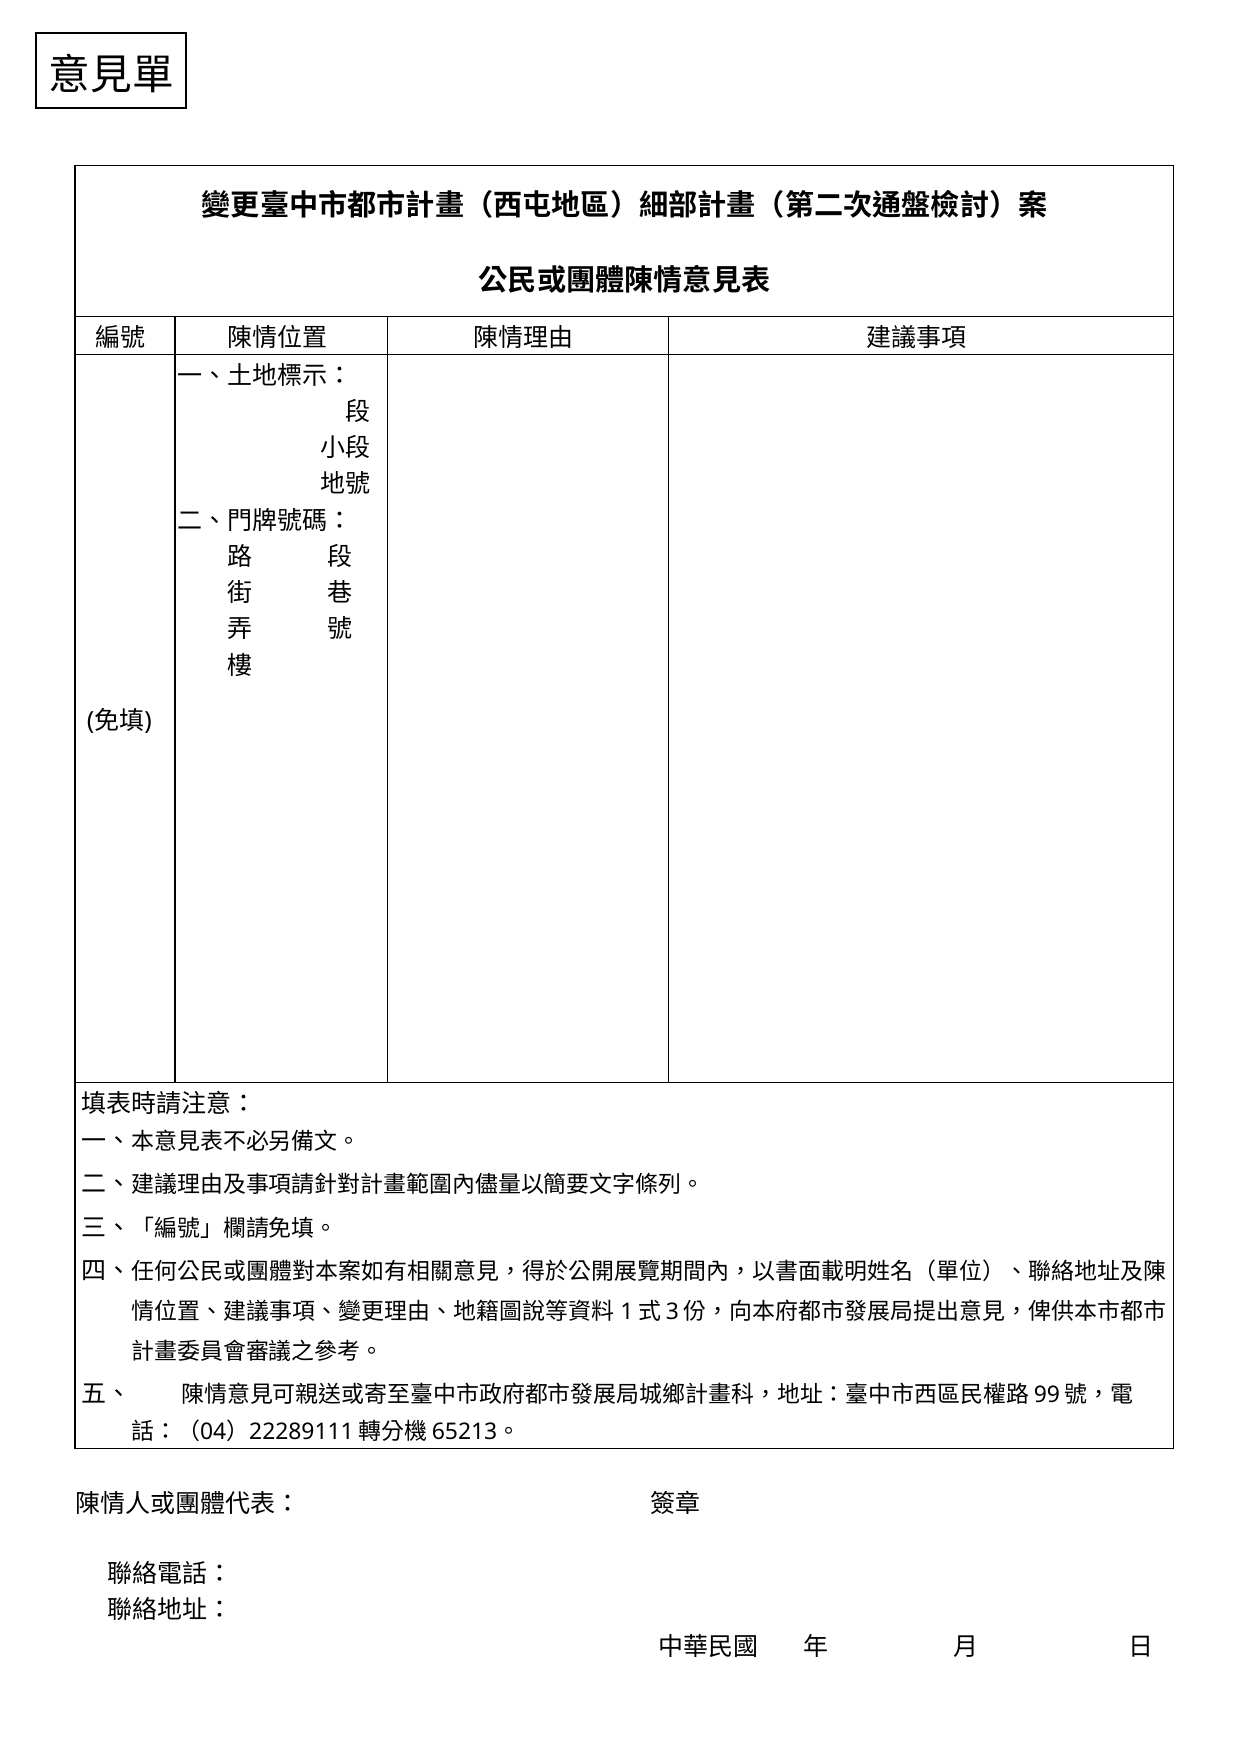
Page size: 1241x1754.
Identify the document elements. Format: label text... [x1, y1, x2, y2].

text 陳情人或團體代表： 簽章 [75, 1483, 1165, 1519]
text 聯絡電話： [75, 1553, 1165, 1589]
table_cell 陳情位置 [176, 317, 387, 354]
table_cell [669, 355, 1173, 1082]
table_cell [388, 355, 668, 1082]
table_header 變更臺中市都市計畫（西屯地區）細部計畫（第二次通盤檢討）案 公民或團體陳情意見表 [76, 166, 1173, 316]
table_cell 一、土地標示： 段 小段 地號 二、門牌號碼： 路 段 街 巷 弄 號 樓 [176, 355, 387, 1082]
text 中華民國 年 月 日 [72, 1626, 1153, 1663]
table_cell (免填) [76, 355, 174, 1082]
text 聯絡地址： [75, 1589, 1165, 1626]
table_cell 陳情理由 [388, 317, 668, 354]
table_cell 編號 [76, 317, 174, 354]
table_cell 建議事項 [669, 317, 1173, 354]
table_cell 填表時請注意： 本意見表不必另備文。 建議理由及事項請針對計畫範圍內儘量以簡要文字條列。 「編號」欄請免填。 任何公民或團體對本案如有相關意見，得於公開展覽期間內，以書面載明姓名（單位）、聯絡地址及陳情位置、建議事項、變更理由、地籍圖說等資料1式3份，向本府都市發展局提出意見，俾供本市都市計畫委員會審議之參考。 陳情意見可親送或寄至臺中市政府都市發展局城鄉計畫科，地址：臺中市西區民權路99號，電話：（04）22289111轉分機65213。 [76, 1083, 1173, 1448]
